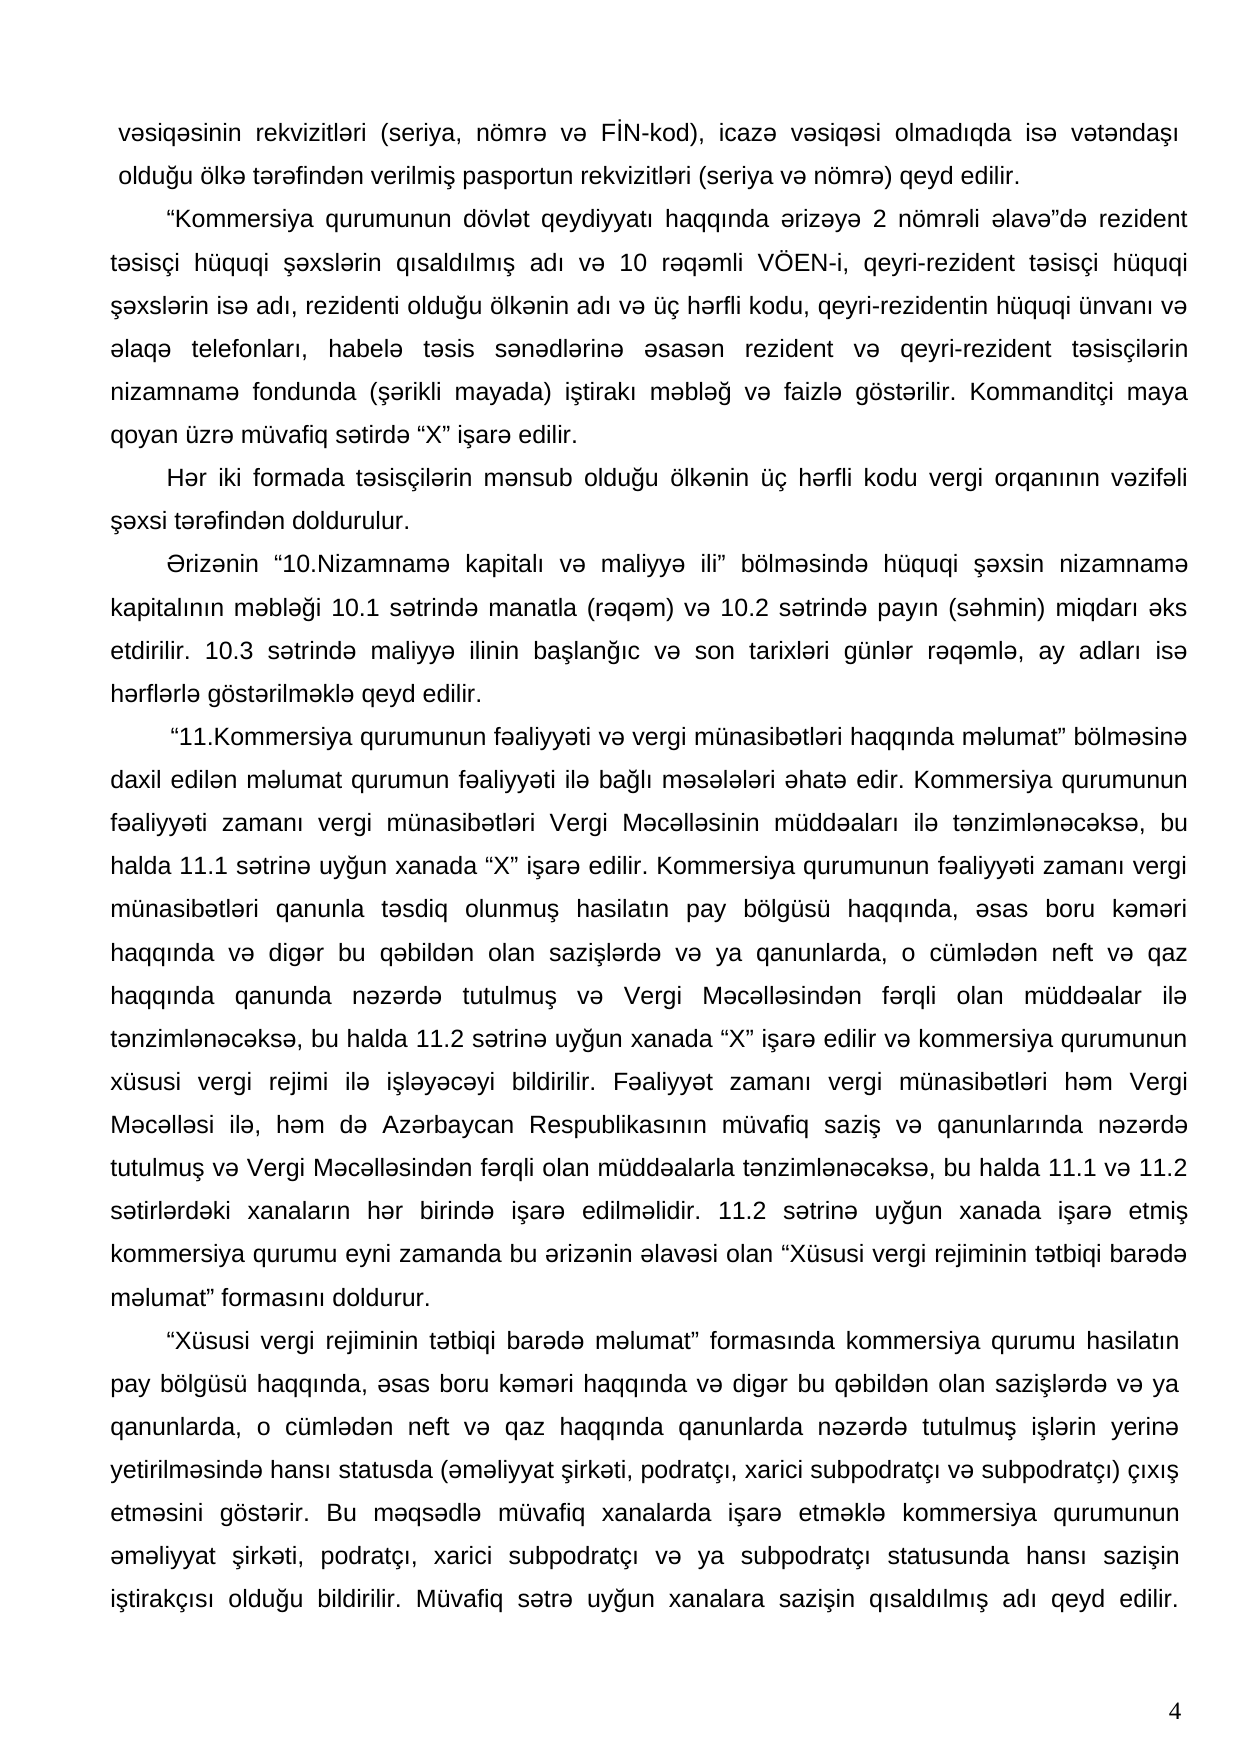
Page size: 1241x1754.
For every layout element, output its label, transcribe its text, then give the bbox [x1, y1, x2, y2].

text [110, 1326, 1181, 1613]
subtitle “11.Kommersiya qurumunun fəaliyyəti və vergi münasibətləri haqqında məlumat” bölməsinə daxil edilən məlumat qurumun fəaliyyəti ilə bağlı məsələləri əhatə edir. Kommersiya qurumunun fəaliyyəti zamanı vergi münasibətləri Vergi Məcəlləsinin müddəaları ilə tənzimlənəcəksə, bu halda 11.1 sətrinə uyğun xanada “X” işarə edilir. Kommersiya qurumunun fəaliyyəti zamanı vergi münasibətləri qanunla təsdiq olunmuş hasilatın pay bölgüsü haqqında, əsas boru kəməri haqqında və digər bu qəbildən olan sazişlərdə və ya qanunlarda, o cümlədən neft və qaz haqqında qanunda nəzərdə tutulmuş və Vergi Məcəlləsindən fərqli olan müddəalar ilə tənzimlənəcəksə, bu halda 11.2 sətrinə uyğun xanada “X” işarə edilir və kommersiya qurumunun xüsusi vergi rejimi ilə işləyəcəyi bildirilir. Fəaliyyət zamanı vergi münasibətləri həm Vergi Məcəlləsi ilə, həm də Azərbaycan Respublikasının müvafiq saziş və qanunlarında nəzərdə tutulmuş və Vergi Məcəlləsindən fərqli olan müddəalarla tənzimlənəcəksə, bu halda 11.1 və 11.2 sətirlərdəki xanaların hər birində işarə edilməlidir. 11.2 sətrinə uyğun xanada işarə etmiş kommersiya qurumu eyni zamanda bu ərizənin əlavəsi olan “Xüsusi vergi rejiminin tətbiqi barədə məlumat” formasını doldurur. [110, 722, 1189, 1311]
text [118, 118, 1181, 190]
subtitle Ərizənin “10.Nizamnamə kapitalı və maliyyə ili” bölməsində hüquqi şəxsin nizamnamə kapitalının məbləği 10.1 sətrində manatla (rəqəm) və 10.2 sətrində payın (səhmin) miqdarı əks etdirilir. 10.3 sətrində maliyyə ilinin başlanğıc və son tarixləri günlər rəqəmlə, ay adları isə hərflərlə göstərilməklə qeyd edilir. [110, 549, 1189, 707]
subtitle Hər iki formada təsisçilərin mənsub olduğu ölkənin üç hərfli kodu vergi orqanının vəzifəli şəxsi tərəfindən doldurulur. [110, 463, 1189, 535]
subtitle “Kommersiya qurumunun dövlət qeydiyyatı haqqında ərizəyə 2 nömrəli əlavə”də rezident təsisçi hüquqi şəxslərin qısaldılmış adı və 10 rəqəmli VÖEN-i, qeyri-rezident təsisçi hüquqi şəxslərin isə adı, rezidenti olduğu ölkənin adı və üç hərfli kodu, qeyri-rezidentin hüquqi ünvanı və əlaqə telefonları, habelə təsis sənədlərinə əsasən rezident və qeyri-rezident təsisçilərin nizamnamə fondunda (şərikli mayada) iştirakı məbləğ və faizlə göstərilir. Kommanditçi maya qoyan üzrə müvafiq sətirdə “X” işarə edilir. [110, 204, 1189, 449]
